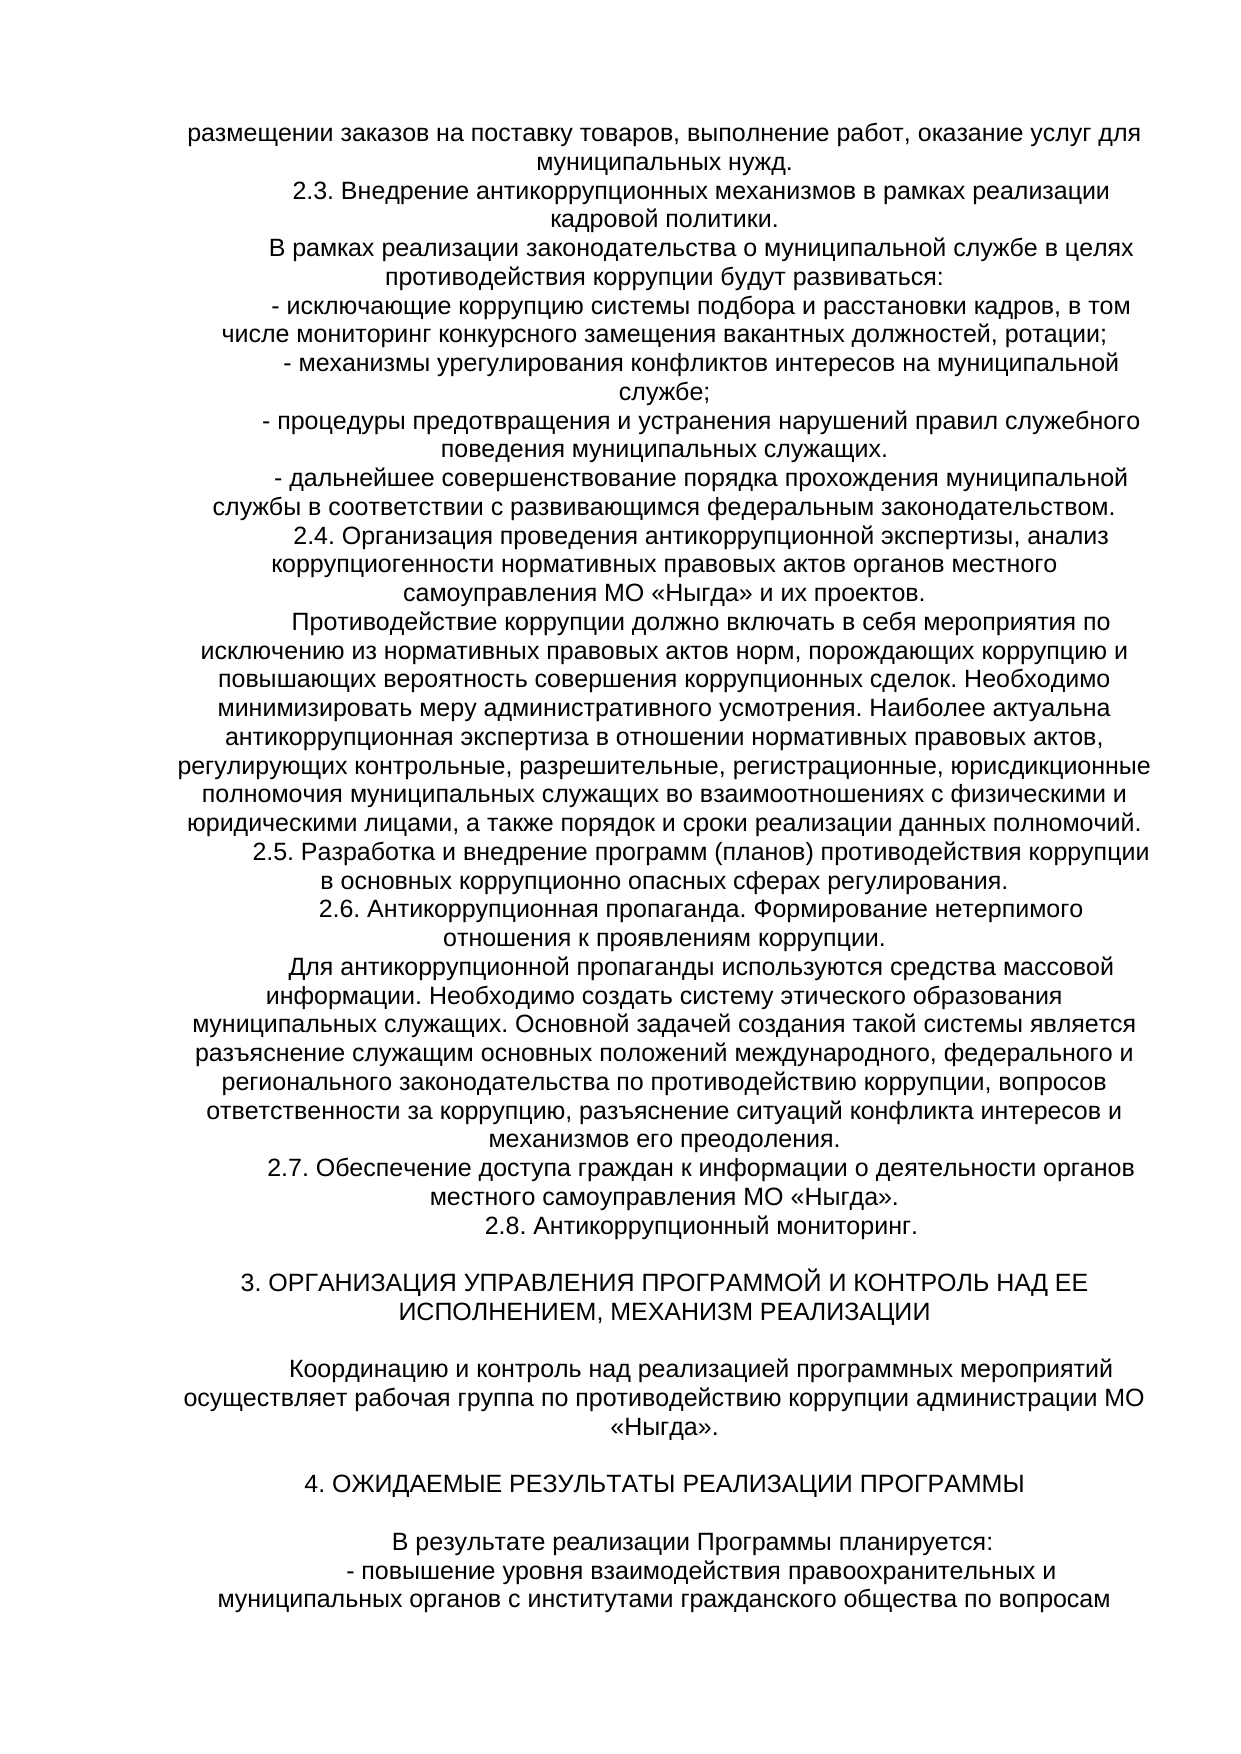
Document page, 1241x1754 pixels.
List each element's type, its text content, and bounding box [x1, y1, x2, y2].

text - дальнейшее совершенствование порядка прохождения муниципальной службы в соответствии с развивающимся федеральным законодательством. [177, 463, 1152, 521]
text 2.3. Внедрение антикоррупционных механизмов в рамках реализации кадровой политики. [177, 176, 1152, 233]
text Координацию и контроль над реализацией программных мероприятий осуществляет рабочая группа по противодействию коррупции администрации МО «Ныгда». [177, 1354, 1152, 1441]
text В результате реализации Программы планируется: [177, 1527, 1152, 1556]
text 4. ОЖИДАЕМЫЕ РЕЗУЛЬТАТЫ РЕАЛИЗАЦИИ ПРОГРАММЫ [177, 1469, 1152, 1498]
text 3. ОРГАНИЗАЦИЯ УПРАВЛЕНИЯ ПРОГРАММОЙ И КОНТРОЛЬ НАД ЕЕ ИСПОЛНЕНИЕМ, МЕХАНИЗМ РЕАЛИЗАЦИИ [177, 1268, 1152, 1326]
text - исключающие коррупцию системы подбора и расстановки кадров, в том числе мониторинг конкурсного замещения вакантных должностей, ротации; [177, 291, 1152, 348]
text - механизмы урегулирования конфликтов интересов на муниципальной службе; [177, 348, 1152, 406]
text 2.8. Антикоррупционный мониторинг. [177, 1211, 1152, 1239]
text - процедуры предотвращения и устранения нарушений правил служебного поведения муниципальных служащих. [177, 406, 1152, 463]
text Противодействие коррупции должно включать в себя мероприятия по исключению из нормативных правовых актов норм, порождающих коррупцию и повышающих вероятность совершения коррупционных сделок. Необходимо минимизировать меру административного усмотрения. Наиболее актуальна антикоррупционная экспертиза в отношении нормативных правовых актов, регулирующих контрольные, разрешительные, регистрационные, юрисдикционные полномочия муниципальных служащих во взаимоотношениях с физическими и юридическими лицами, а также порядок и сроки реализации данных полномочий. [177, 607, 1152, 837]
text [177, 118, 1152, 176]
text 2.5. Разработка и внедрение программ (планов) противодействия коррупции в основных коррупционно опасных сферах регулирования. [177, 837, 1152, 894]
text В рамках реализации законодательства о муниципальной службе в целях противодействия коррупции будут развиваться: [177, 233, 1152, 291]
text 2.4. Организация проведения антикоррупционной экспертизы, анализ коррупциогенности нормативных правовых актов органов местного самоуправления МО «Ныгда» и их проектов. [177, 521, 1152, 607]
text 2.6. Антикоррупционная пропаганда. Формирование нетерпимого отношения к проявлениям коррупции. [177, 894, 1152, 952]
text Для антикоррупционной пропаганды используются средства массовой информации. Необходимо создать систему этического образования муниципальных служащих. Основной задачей создания такой системы является разъяснение служащим основных положений международного, федерального и регионального законодательства по противодействию коррупции, вопросов ответственности за коррупцию, разъяснение ситуаций конфликта интересов и механизмов его преодоления. [177, 952, 1152, 1153]
text 2.7. Обеспечение доступа граждан к информации о деятельности органов местного самоуправления МО «Ныгда». [177, 1153, 1152, 1211]
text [177, 1556, 1152, 1613]
